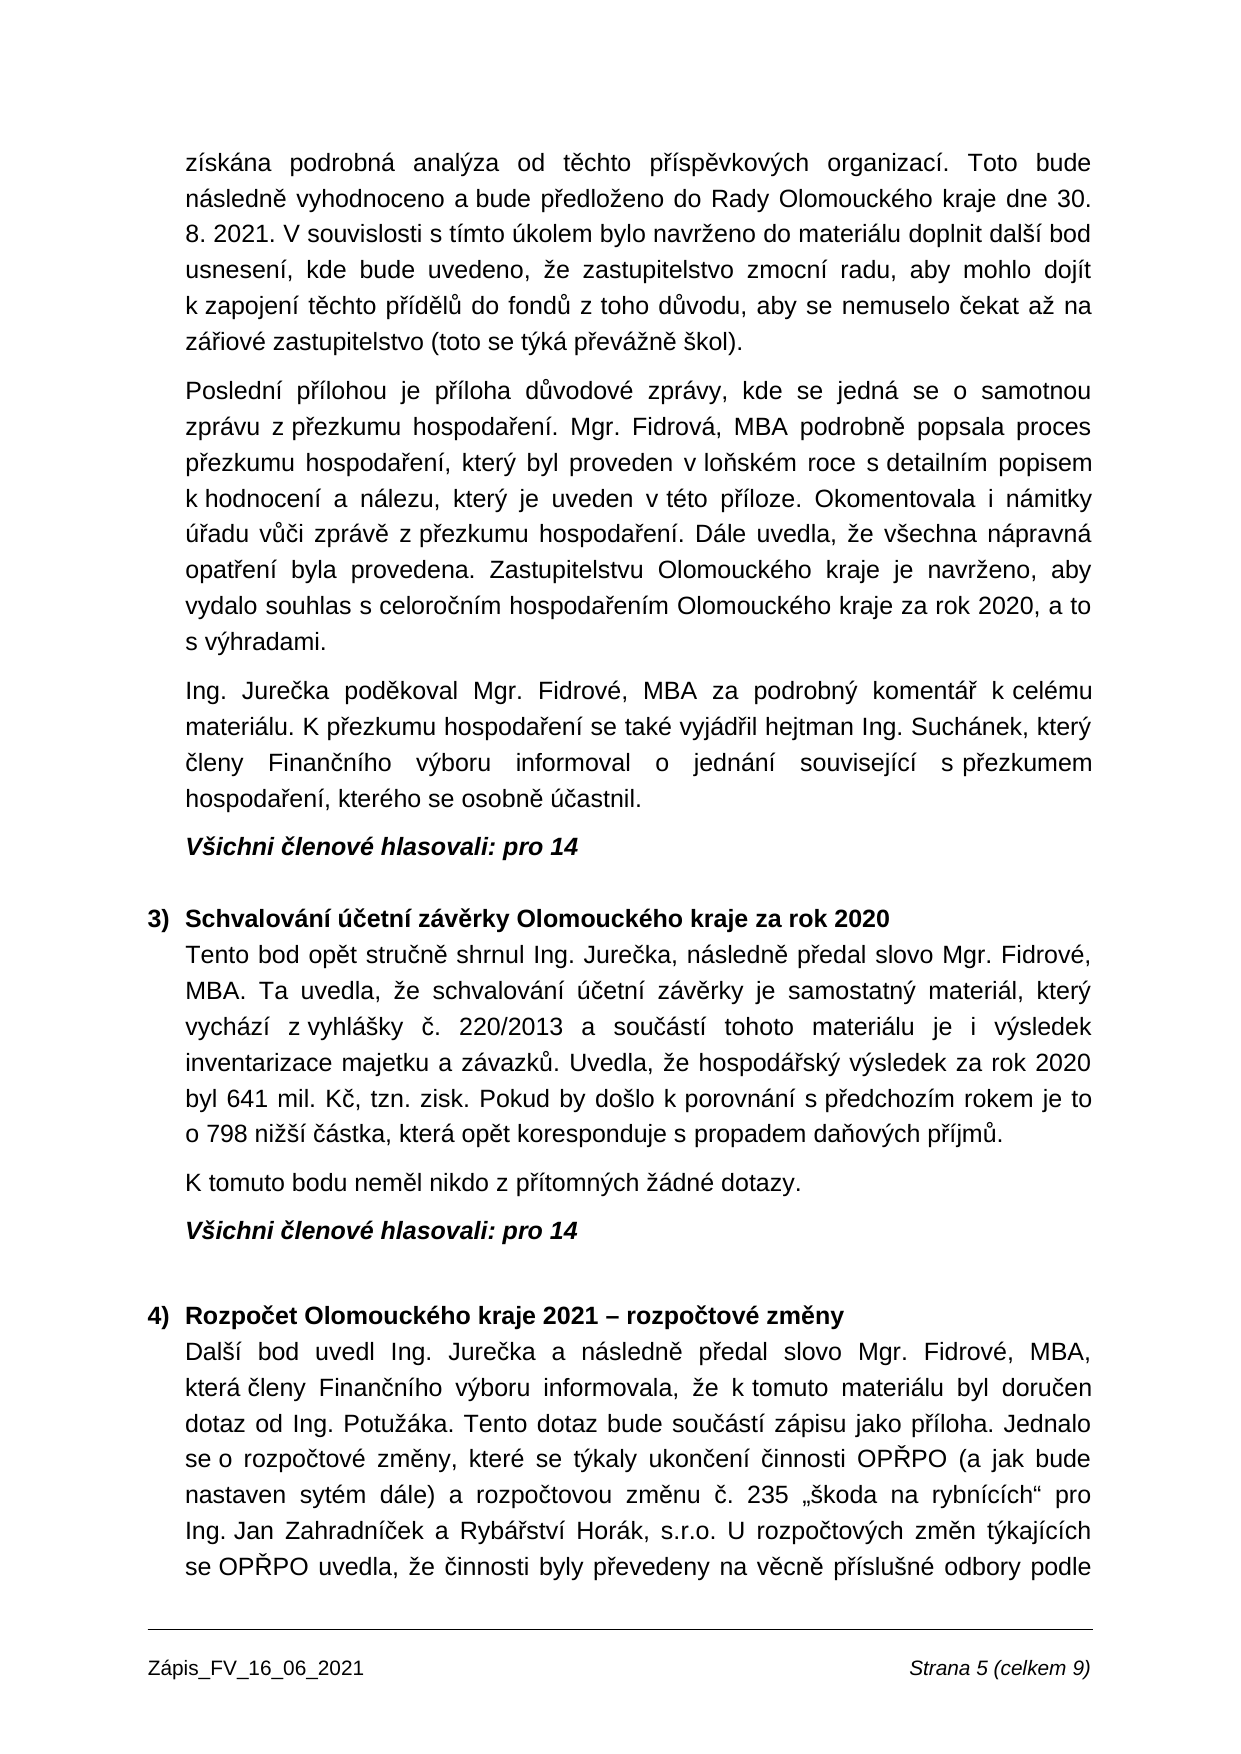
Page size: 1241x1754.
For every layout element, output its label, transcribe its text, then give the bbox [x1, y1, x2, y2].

list Tento bod opět stručně shrnul Ing. Jurečka, následně předal slovo Mgr. Fidrové, MBA. Ta uvedla, že schvalování účetní závěrky je samostatný materiál, který vychází z vyhlášky č. 220/2013 a součástí tohoto materiálu je i výsledek inventarizace majetku a závazků. Uvedla, že hospodářský výsledek za rok 2020 byl 641 mil. Kč, tzn. zisk. Pokud by došlo k porovnání s předchozím rokem je to o 798 nižší částka, která opět koresponduje s propadem daňových příjmů. [185, 940, 1093, 1148]
text Poslední přílohou je příloha důvodové zprávy, kde se jedná se o samotnou zprávu z přezkumu hospodaření. Mgr. Fidrová, MBA podrobně popsala proces přezkumu hospodaření, který byl proveden v loňském roce s detailním popisem k hodnocení a nálezu, který je uveden v této příloze. Okomentovala i námitky úřadu vůči zprávě z přezkumu hospodaření. Dále uvedla, že všechna nápravná opatření byla provedena. Zastupitelstvu Olomouckého kraje je navrženo, aby vydalo souhlas s celoročním hospodařením Olomouckého kraje za rok 2020, a to s výhradami. [185, 376, 1093, 656]
text Všichni členové hlasovali: pro 14 [148, 1216, 1093, 1245]
text Všichni členové hlasovali: pro 14 [148, 832, 1093, 861]
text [185, 148, 1093, 356]
list Schvalování účetní závěrky Olomouckého kraje za rok 2020 [147, 904, 1093, 933]
text K tomuto bodu neměl nikdo z přítomných žádné dotazy. [148, 1168, 1093, 1197]
list Rozpočet Olomouckého kraje 2021 – rozpočtové změny [147, 1301, 1093, 1329]
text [185, 1337, 1093, 1581]
text Ing. Jurečka poděkoval Mgr. Fidrové, MBA za podrobný komentář k celému materiálu. K přezkumu hospodaření se také vyjádřil hejtman Ing. Suchánek, který členy Finančního výboru informoval o jednání související s přezkumem hospodaření, kterého se osobně účastnil. [185, 676, 1093, 812]
